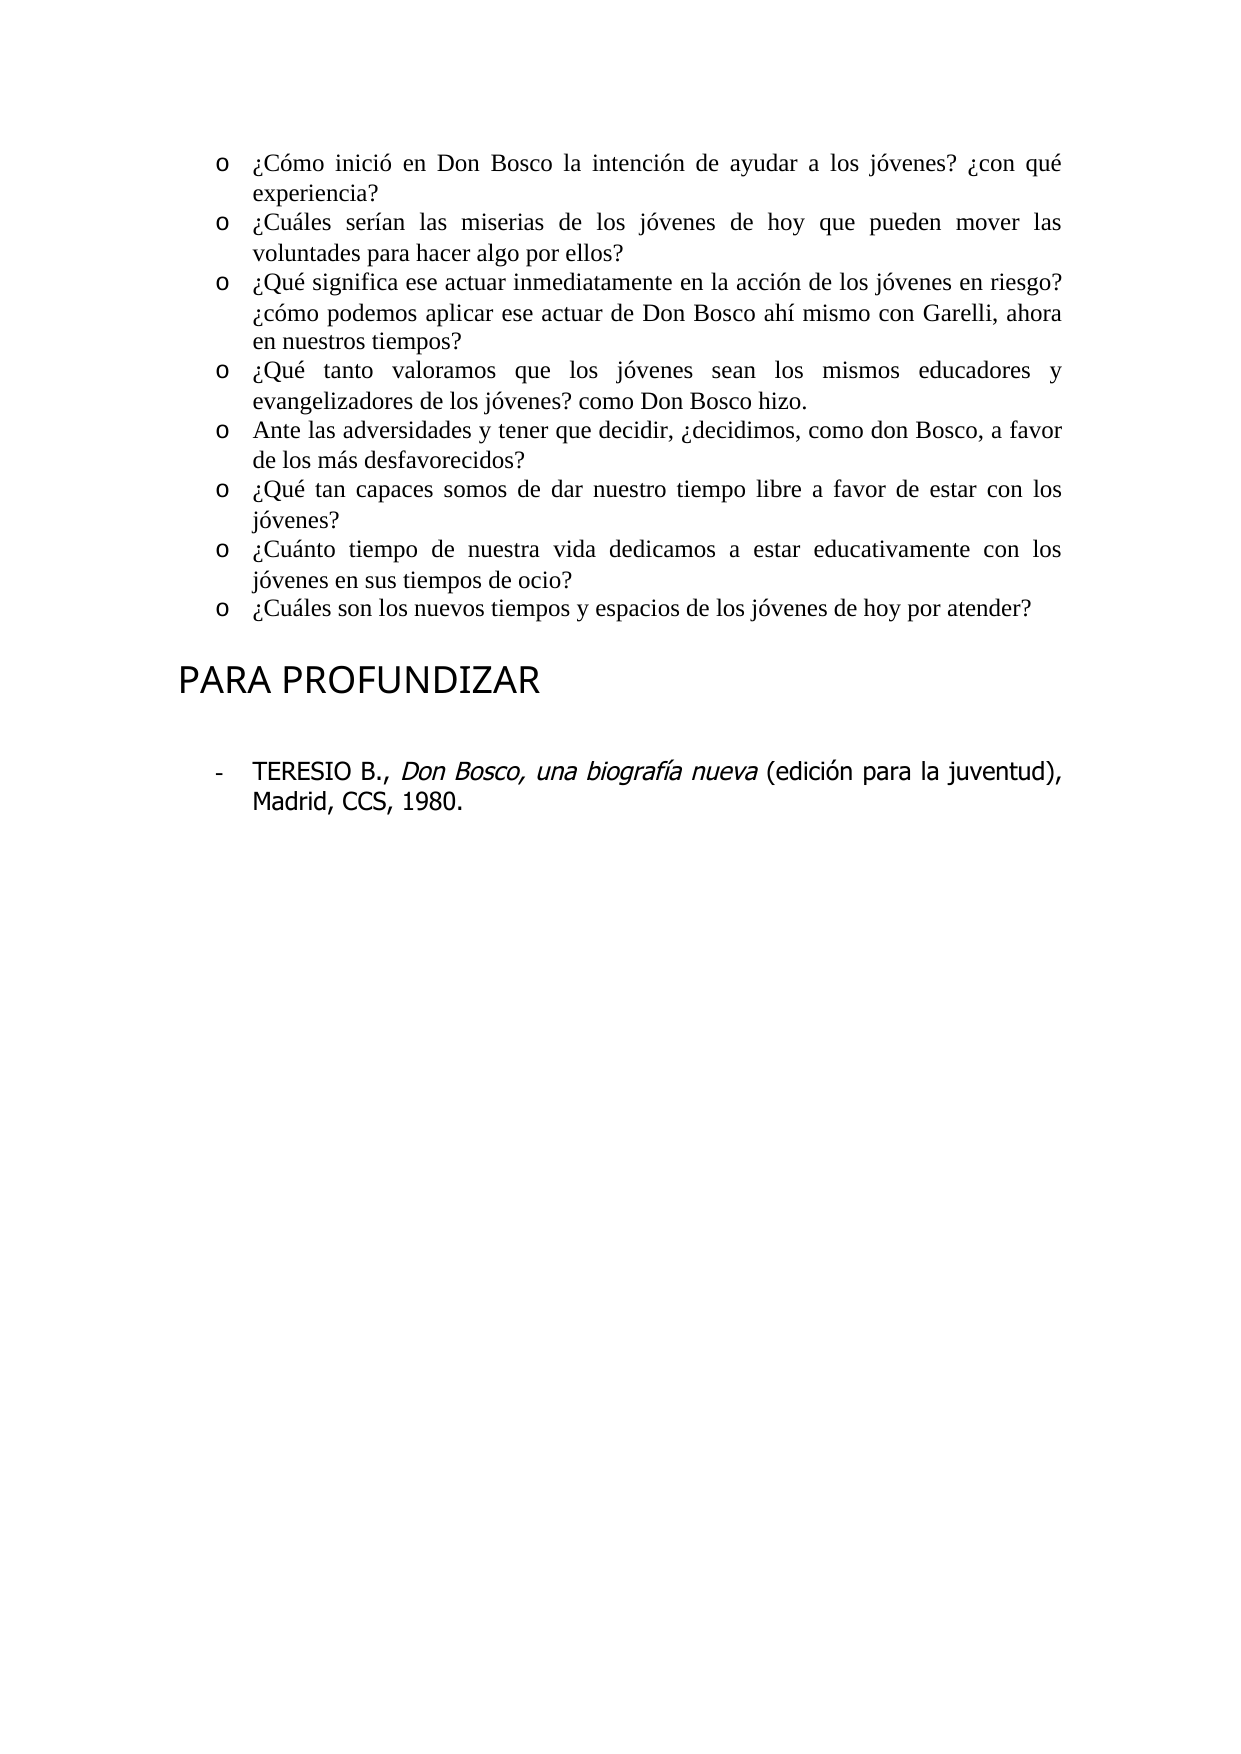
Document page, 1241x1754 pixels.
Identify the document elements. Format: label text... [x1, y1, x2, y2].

list Ante las adversidades y tener que decidir, ¿decidimos, como don Bosco, a favor de los más desfavorecidos? [215, 415, 1063, 474]
list ¿Qué tan capaces somos de dar nuestro tiempo libre a favor de estar con los jóvenes? [215, 474, 1063, 534]
list ¿Qué tanto valoramos que los jóvenes sean los mismos educadores y evangelizadores de los jóvenes? como Don Bosco hizo. [215, 355, 1063, 415]
list ¿Cómo inició en Don Bosco la intención de ayudar a los jóvenes? ¿con qué experiencia? [215, 148, 1063, 207]
list ¿Qué significa ese actuar inmediatamente en la acción de los jóvenes en riesgo? ¿cómo podemos aplicar ese actuar de Don Bosco ahí mismo con Garelli, ahora en nuestros tiempos? [215, 267, 1063, 355]
list TERESIO B., Don Bosco, una biografía nueva (edición para la juventud), Madrid, CCS, 1980. [215, 755, 1063, 816]
list ¿Cuánto tiempo de nuestra vida dedicamos a estar educativamente con los jóvenes en sus tiempos de ocio? [215, 534, 1063, 593]
list ¿Cuáles son los nuevos tiempos y espacios de los jóvenes de hoy por atender? [215, 593, 1063, 624]
list ¿Cuáles serían las miserias de los jóvenes de hoy que pueden mover las voluntades para hacer algo por ellos? [215, 207, 1063, 267]
text PARA PROFUNDIZAR [177, 653, 1063, 704]
